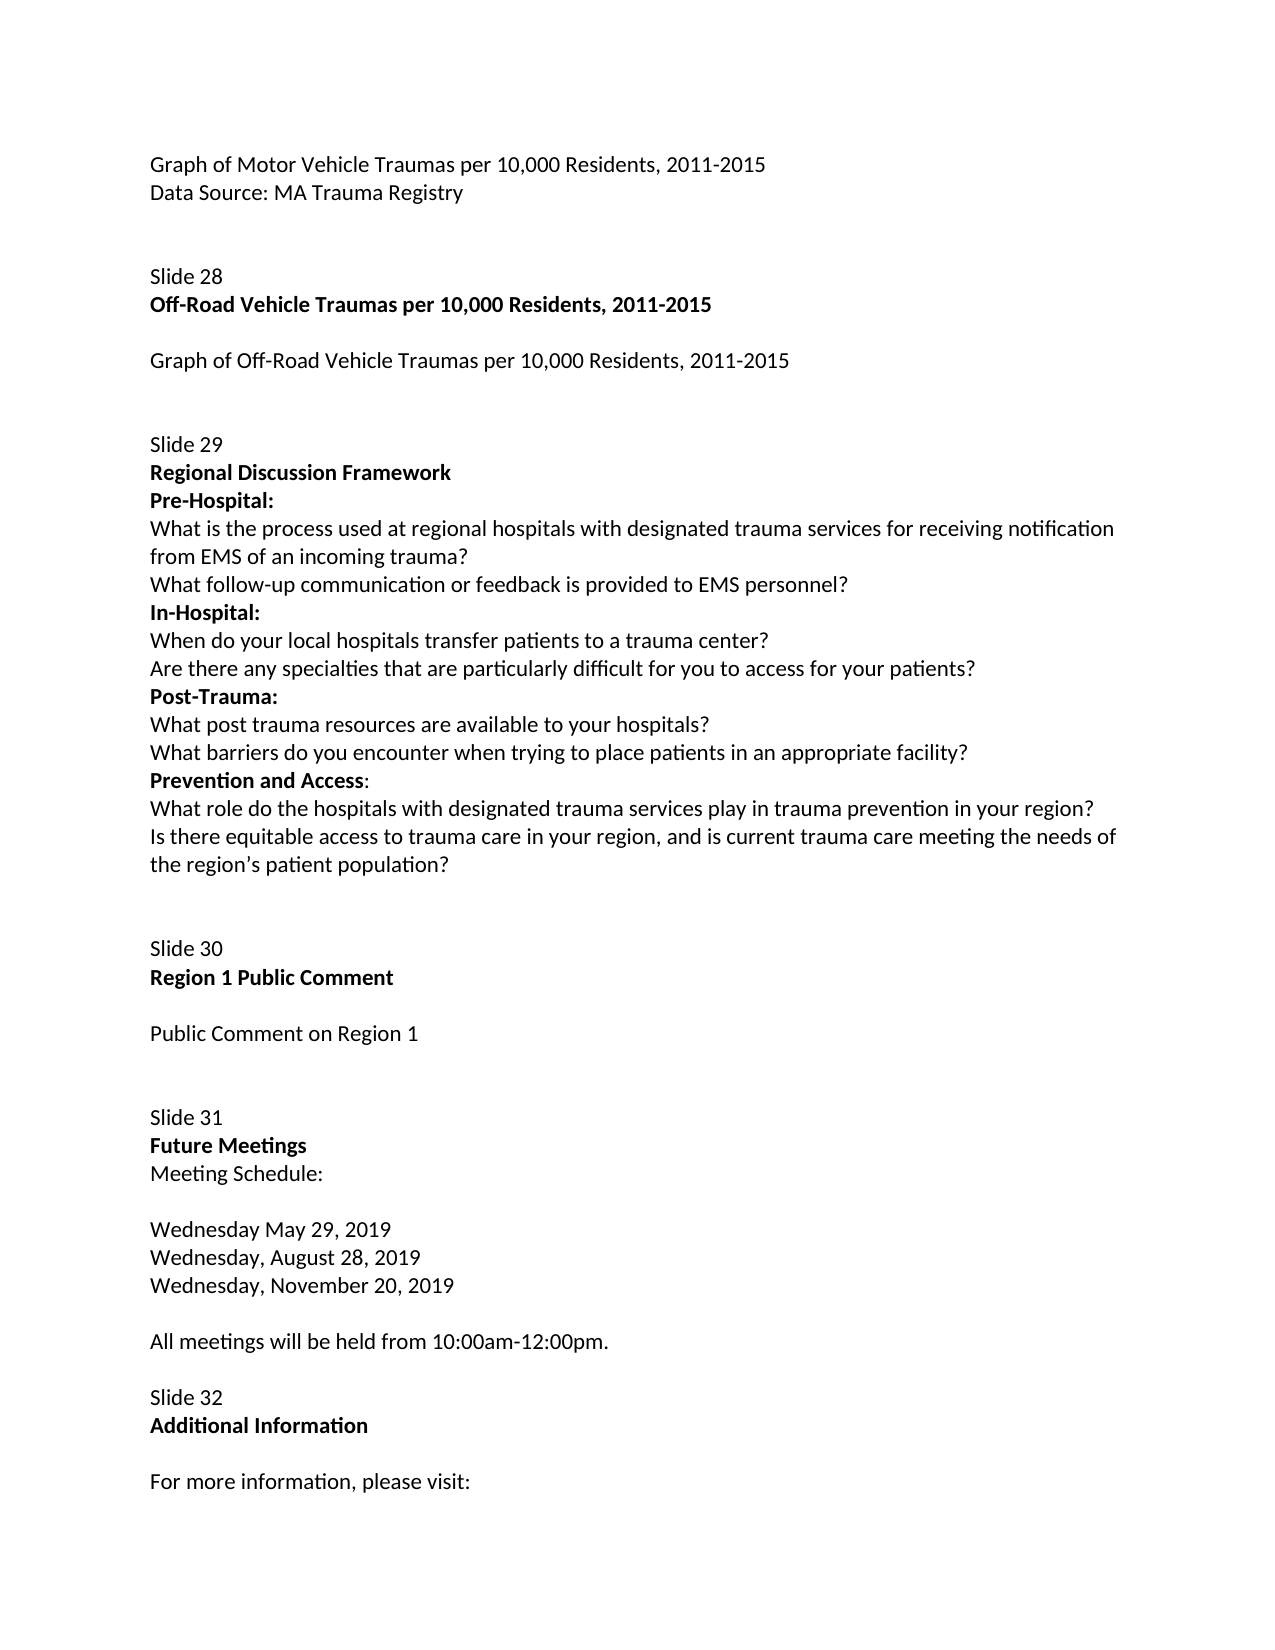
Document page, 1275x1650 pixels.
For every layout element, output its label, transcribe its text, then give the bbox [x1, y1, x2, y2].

text Public Comment on Region 1 [150, 1019, 1125, 1047]
text Region 1 Public Comment [150, 963, 1125, 991]
text Slide 28 [150, 262, 1125, 290]
text What post trauma resources are available to your hospitals? [150, 710, 1125, 738]
text Pre-Hospital: [150, 486, 1125, 514]
text Additional Information [150, 1411, 1125, 1439]
text All meetings will be held from 10:00am-12:00pm. [150, 1327, 1125, 1355]
text Off-Road Vehicle Traumas per 10,000 Residents, 2011-2015 [150, 290, 1125, 318]
text Post-Trauma: [150, 682, 1125, 710]
text What follow-up communication or feedback is provided to EMS personnel? [150, 570, 1125, 598]
text Slide 30 [150, 934, 1125, 963]
text Wednesday, August 28, 2019 [150, 1243, 1125, 1271]
text Data Source: MA Trauma Registry [150, 178, 1125, 206]
text Is there equitable access to trauma care in your region, and is current trauma care meeting the needs of the region’s patient population? [150, 822, 1125, 878]
text When do your local hospitals transfer patients to a trauma center? [150, 626, 1125, 654]
text Slide 31 [150, 1103, 1125, 1131]
text In-Hospital: [150, 598, 1125, 626]
text Meeting Schedule: [150, 1159, 1125, 1215]
text Wednesday May 29, 2019 [150, 1215, 1125, 1243]
text Graph of Motor Vehicle Traumas per 10,000 Residents, 2011-2015 [150, 150, 1125, 178]
text What is the process used at regional hospitals with designated trauma services for receiving notification from EMS of an incoming trauma? [150, 514, 1125, 570]
text For more information, please visit: [150, 1467, 1125, 1495]
text Future Meetings [150, 1131, 1125, 1159]
text Wednesday, November 20, 2019 [150, 1271, 1125, 1299]
text Slide 32 [150, 1383, 1125, 1411]
text Graph of Off-Road Vehicle Traumas per 10,000 Residents, 2011-2015 [150, 346, 1125, 374]
text Regional Discussion Framework [150, 458, 1125, 486]
text Are there any specialties that are particularly difficult for you to access for your patients? [150, 654, 1125, 682]
text Slide 29 [150, 430, 1125, 458]
text What role do the hospitals with designated trauma services play in trauma prevention in your region? [150, 794, 1125, 822]
text Prevention and Access: [150, 766, 1125, 794]
text What barriers do you encounter when trying to place patients in an appropriate facility? [150, 738, 1125, 766]
